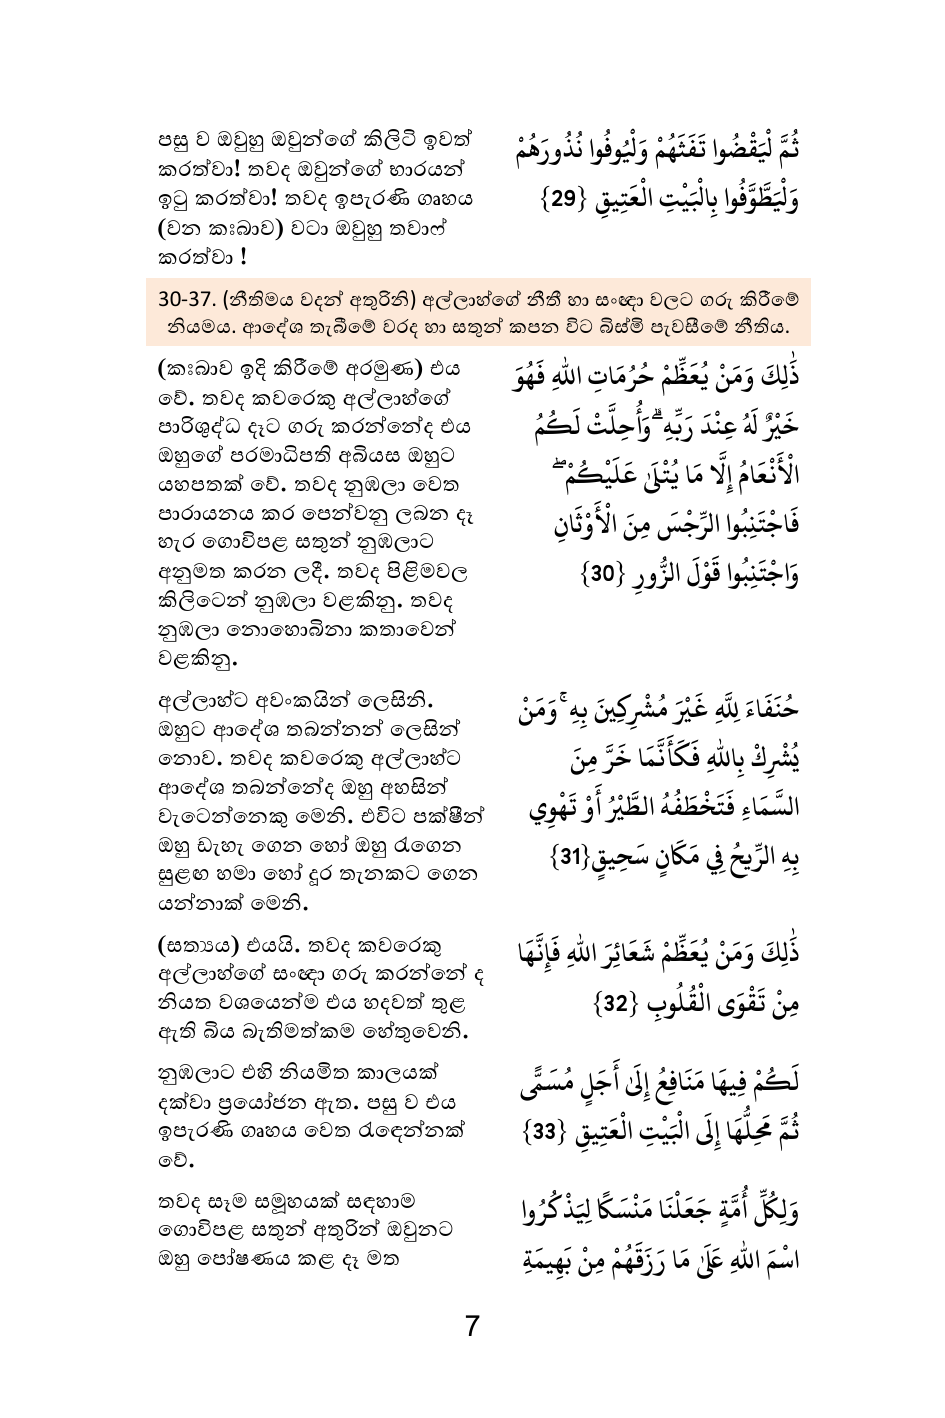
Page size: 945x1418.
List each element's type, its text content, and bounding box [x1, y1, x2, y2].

table_cell ثُمَّ لْيَقْضُوا تَفَثَهُمْ وَلْيُوفُوا نُذُورَهُمْ وَلْيَطَّوَّفُوا بِالْبَيْتِ الْعَتِيقِ {29} [499, 118, 811, 277]
table_cell ذَٰلِكَ وَمَنْ يُعَظِّمْ شَعَائِرَ اللهِ فَإِنَّهَا مِنْ تَقْوَى الْقُلُوبِ {32} [499, 923, 811, 1051]
table_cell لَكُمْ فِيهَا مَنَافِعُ إِلَىٰ أَجَلٍ مُسَمًّى ثُمَّ مَحِلُّهَا إِلَى الْبَيْتِ الْعَتِيقِ {33} [499, 1051, 811, 1180]
table_cell حُنَفَاءَ لِلَّهِ غَيْرَ مُشْرِكِينَ بِهِ ۚ وَمَنْ يُشْرِكْ بِاللهِ فَكَأَنَّمَا خَرَّ مِنَ السَّمَاءِ فَتَخْطَفُهُ الطَّيْرُ أَوْ تَهْوِي بِهِ الرِّيحُ فِي مَكَانٍ سَحِيقٍ{31} [499, 678, 811, 923]
table_cell (කඃබාව ඉදි කිරීමේ අරමුණ) එය වේ. තවද කවරෙකු අල්ලාහ්ගේ පාරිශුද්ධ දෑට ගරු කරන්නේද එය ඔහුගේ පරමාධිපති අබියස ඔහුට යහපතක් වේ. තවද නුඹලා වෙත පාරායනය කර පෙන්වනු ලබන දෑ හැර ගොවිපළ සතුන් නුඹලාට අනුමත කරන ලදී. තවද පිළිමවල කිලිටෙන් නුඹලා වළකිනු. තවද නුඹලා නොහොබිනා කතාවෙන් වළකිනු. [146, 346, 499, 678]
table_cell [146, 1180, 499, 1284]
table_cell ذَٰلِكَ وَمَنْ يُعَظِّمْ حُرُمَاتِ اللهِ فَهُوَ خَيْرٌ لَهُ عِنْدَ رَبِّهِ ۗ وَأُحِلَّتْ لَكُمُ الْأَنْعَامُ إِلَّا مَا يُتْلَىٰ عَلَيْكُمْ ۖ فَاجْتَنِبُوا الرِّجْسَ مِنَ الْأَوْثَانِ وَاجْتَنِبُوا قَوْلَ الزُّورِ {30} [499, 346, 811, 678]
table_cell නුඹලාට එහි නියමිත කාලයක් දක්වා ප්‍රයෝජන ඇත. පසු ව එය ඉපැරණි ගෘහය වෙත රැඳෙන්නක් වේ. [146, 1051, 499, 1180]
table_cell 30-37. (නීතිමය වදන් අතුරිනි) අල්ලාහ්ගේ නීතී හා සංඥා වලට ගරු කිරීමේ නියමය. ආදේශ තැබීමේ වරද හා සතුන් කපන විට බිස්මි පැවසීමේ නීතිය. [146, 278, 811, 346]
table_cell අල්ලාහ්ට අවංකයින් ලෙසිනි. ඔහුට ආදේශ තබන්නන් ලෙසින් නොව. තවද කවරෙකු අල්ලාහ්ට ආදේශ තබන්නේද ඔහු අහසින් වැටෙන්නෙකු මෙනි. එවිට පක්ෂීන් ඔහු ඩැහැ ගෙන හෝ ඔහු රැගෙන සුළඟ හමා හෝ දූර තැනකට ගෙන යන්නාක් මෙනි. [146, 678, 499, 923]
table_cell (සත්‍යය) එයයි. තවද කවරෙකු අල්ලාහ්ගේ සංඥා ගරු කරන්නේ ද නියත වශයෙන්ම එය හදවත් තුළ ඇති බිය බැතිමත්කම හේතුවෙනි. [146, 923, 499, 1051]
table_cell පසු ව ඔවුහු ඔවුන්ගේ කිලිටි ඉවත් කරත්වා! තවද ඔවුන්ගේ භාරයන් ඉටු කරත්වා! තවද ඉපැරණි ගෘහය (වන කඃබාව) වටා ඔවුහු තවාෆ් කරත්වා ! [146, 118, 499, 277]
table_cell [499, 1180, 811, 1284]
